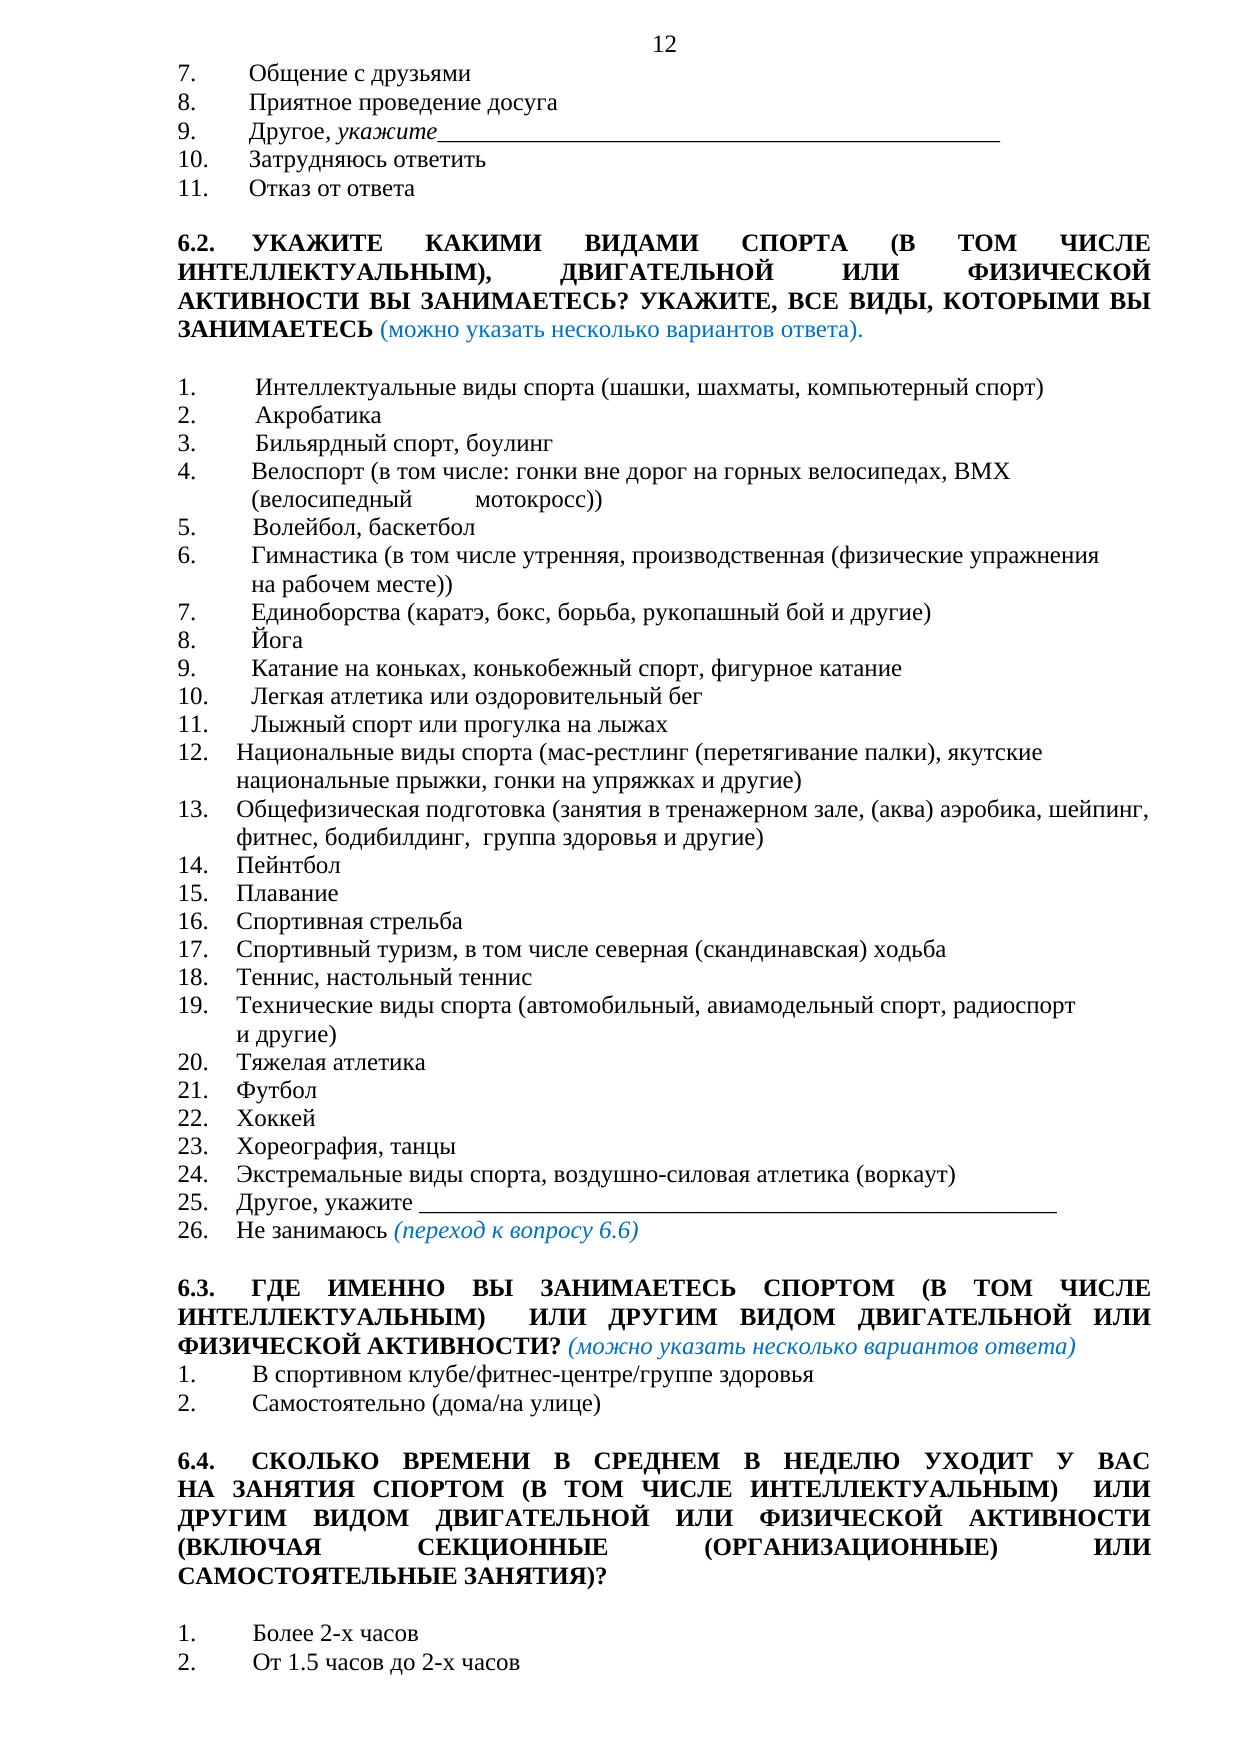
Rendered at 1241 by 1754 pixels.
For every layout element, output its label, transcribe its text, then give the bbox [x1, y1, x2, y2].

text 24. Экстремальные виды спорта, воздушно-силовая атлетика (воркаут) [177, 1160, 1152, 1188]
text 21. Футбол [177, 1076, 1152, 1104]
list Более 2-х часов [177, 1618, 1152, 1647]
text 26. Не занимаюсь (переход к вопросу 6.6) [177, 1216, 1152, 1244]
text 23. Хореография, танцы [177, 1132, 1152, 1160]
list Общение с друзьями [177, 58, 1152, 87]
text 1. В спортивном клубе/фитнес-центре/группе здоровья [177, 1359, 1152, 1388]
text 25. Другое, укажите ___________________________________________________ [177, 1188, 1152, 1216]
text 2. Акробатика [177, 401, 1152, 429]
text 16. Спортивная стрельба [177, 907, 1152, 935]
list Затрудняюсь ответить [177, 144, 1152, 173]
list Отказ от ответа [177, 173, 1152, 202]
text 4. Велоспорт (в том числе: гонки вне дорог на горных велосипедах, ВМХ (велосипедный мотокросс)) [177, 457, 1152, 513]
text 19. Технические виды спорта (автомобильный, авиамодельный спорт, радиоспорт и другие) [177, 991, 1152, 1048]
text 6.3. ГДЕ ИМЕННО ВЫ ЗАНИМАЕТЕСЬ СПОРТОМ (В ТОМ ЧИСЛЕ ИНТЕЛЛЕКТУАЛЬНЫМ) ИЛИ ДРУГИМ ВИДОМ ДВИГАТЕЛЬНОЙ ИЛИ ФИЗИЧЕСКОЙ АКТИВНОСТИ? (можно указать несколько вариантов ответа) [177, 1273, 1152, 1359]
text 10. Легкая атлетика или оздоровительный бег [177, 682, 1152, 710]
text 2. Самостоятельно (дома/на улице) [177, 1388, 1152, 1417]
text 18. Теннис, настольный теннис [177, 963, 1152, 991]
text 17. Спортивный туризм, в том числе северная (скандинавская) ходьба [177, 935, 1152, 963]
text 14. Пейнтбол [177, 851, 1152, 879]
text 6.2. УКАЖИТЕ КАКИМИ ВИДАМИ СПОРТА (В ТОМ ЧИСЛЕ ИНТЕЛЛЕКТУАЛЬНЫМ), ДВИГАТЕЛЬНОЙ ИЛИ ФИЗИЧЕСКОЙ АКТИВНОСТИ ВЫ ЗАНИМАЕТЕСЬ? УКАЖИТЕ, ВСЕ ВИДЫ, КОТОРЫМИ ВЫ ЗАНИМАЕТЕСЬ (можно указать несколько вариантов ответа). [177, 228, 1152, 343]
list От 1.5 часов до 2-х часов [177, 1647, 1152, 1676]
text 20. Тяжелая атлетика [177, 1048, 1152, 1076]
text 7. Единоборства (каратэ, бокс, борьба, рукопашный бой и другие) [177, 598, 1152, 626]
text 11. Лыжный спорт или прогулка на лыжах [177, 710, 1152, 738]
text 6.4. СКОЛЬКО ВРЕМЕНИ В СРЕДНЕМ В НЕДЕЛЮ УХОДИТ У ВАС НА ЗАНЯТИЯ СПОРТОМ (В ТОМ ЧИСЛЕ ИНТЕЛЛЕКТУАЛЬНЫМ) ИЛИ ДРУГИМ ВИДОМ ДВИГАТЕЛЬНОЙ ИЛИ ФИЗИЧЕСКОЙ АКТИВНОСТИ (ВКЛЮЧАЯ СЕКЦИОННЫЕ (ОРГАНИЗАЦИОННЫЕ) ИЛИ САМОСТОЯТЕЛЬНЫЕ ЗАНЯТИЯ)? [177, 1446, 1152, 1589]
text 13. Общефизическая подготовка (занятия в тренажерном зале, (аква) аэробика, шейпинг, фитнес, бодибилдинг, группа здоровья и другие) [177, 794, 1152, 851]
text 1. Интеллектуальные виды спорта (шашки, шахматы, компьютерный спорт) [177, 372, 1152, 401]
text 12. Национальные виды спорта (мас-рестлинг (перетягивание палки), якутские национальные прыжки, гонки на упряжках и другие) [177, 738, 1152, 794]
text 15. Плавание [177, 879, 1152, 907]
list 5. Волейбол, баскетбол [177, 513, 1152, 541]
text 3. Бильярдный спорт, боулинг [177, 429, 1152, 457]
list Другое, укажите_____________________________________________ [177, 116, 1152, 144]
text 8. Йога [177, 626, 1152, 654]
text 6. Гимнастика (в том числе утренняя, производственная (физические упражнения на рабочем месте)) [177, 541, 1152, 598]
text 22. Хоккей [177, 1104, 1152, 1132]
text 9. Катание на коньках, конькобежный спорт, фигурное катание [177, 654, 1152, 682]
list Приятное проведение досуга [177, 87, 1152, 116]
